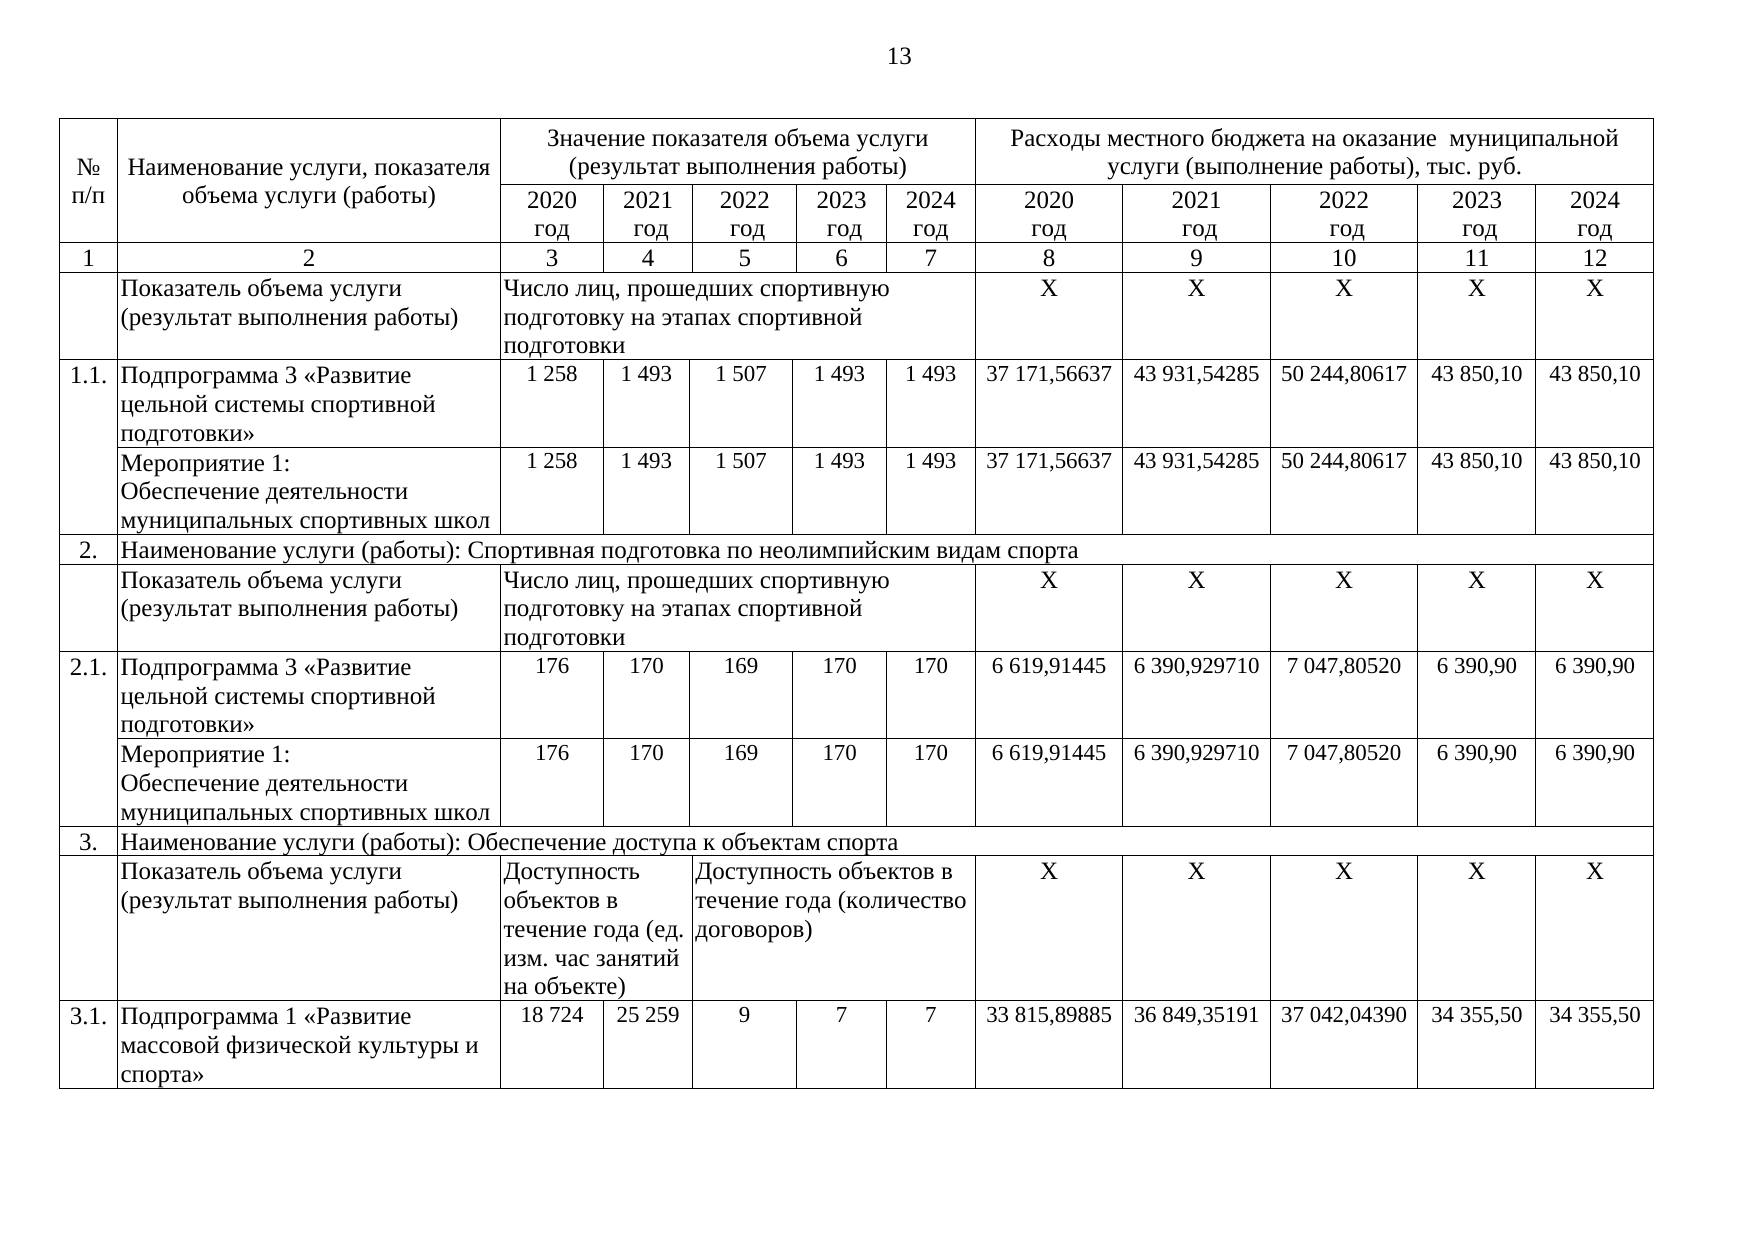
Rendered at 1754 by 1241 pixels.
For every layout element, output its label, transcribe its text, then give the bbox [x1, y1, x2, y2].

table_cell X [1536, 856, 1653, 1000]
table_cell 176 [501, 652, 603, 738]
table_cell 170 [793, 739, 886, 826]
table_cell 2024 год [887, 185, 975, 242]
table_cell 6 390,90 [1536, 739, 1653, 826]
table_cell 170 [793, 652, 886, 738]
table_cell 5 [693, 243, 796, 272]
table_cell 2024 год [1536, 185, 1653, 242]
table_cell 1 493 [793, 360, 886, 447]
table_cell 7 047,80520 [1271, 739, 1417, 826]
table_cell 34 355,50 [1418, 1001, 1535, 1087]
table_cell Подпрограмма 3 «Развитие цельной системы спортивной подготовки» [118, 360, 500, 447]
table_cell 6 390,90 [1418, 739, 1535, 826]
table_cell 8 [976, 243, 1122, 272]
table_cell Доступность объектов в течение года (количество договоров) [693, 856, 975, 1000]
table_cell 43 850,10 [1418, 448, 1535, 534]
table_cell 37 171,56637 [976, 360, 1122, 447]
table_cell X [1123, 273, 1270, 359]
table_cell 2. [60, 535, 117, 564]
table_cell 6 390,929710 [1123, 652, 1270, 738]
table_cell X [1123, 565, 1270, 651]
table_cell X [1271, 273, 1417, 359]
table_cell 169 [690, 739, 792, 826]
table_cell 2020 год [501, 185, 603, 242]
table_cell Подпрограмма 3 «Развитие цельной системы спортивной подготовки» [118, 652, 500, 738]
table_cell 7 [887, 1001, 975, 1087]
table_cell 50 244,80617 [1271, 360, 1417, 447]
table_cell 12 [1536, 243, 1653, 272]
table_cell 3 [501, 243, 603, 272]
table_cell 33 815,89885 [976, 1001, 1122, 1087]
table_cell 3.1. [60, 1001, 117, 1087]
table_cell 6 [797, 243, 886, 272]
table_cell 170 [604, 652, 689, 738]
table_cell 6 390,90 [1418, 652, 1535, 738]
table_cell 1 493 [604, 448, 689, 534]
table_cell Показатель объема услуги (результат выполнения работы) [118, 565, 500, 651]
table_cell Число лиц, прошедших спортивную подготовку на этапах спортивной подготовки [501, 565, 975, 651]
table_cell 7 [887, 243, 975, 272]
table_cell 43 850,10 [1418, 360, 1535, 447]
table_cell 170 [887, 652, 975, 738]
table_cell Мероприятие 1: Обеспечение деятельности муниципальных спортивных школ [118, 448, 500, 534]
table_cell 1 258 [501, 360, 603, 447]
table_cell 1 507 [690, 448, 792, 534]
table_cell 43 850,10 [1536, 448, 1653, 534]
table_cell 7 [797, 1001, 886, 1087]
table_cell Подпрограмма 1 «Развитие массовой физической культуры и спорта» [118, 1001, 500, 1087]
table_cell X [1271, 565, 1417, 651]
table_cell 1.1. [60, 360, 117, 534]
table_header Значение показателя объема услуги (результат выполнения работы) [501, 119, 975, 184]
table_cell 1 493 [793, 448, 886, 534]
table_cell Доступность объектов в течение года (ед. изм. час занятий на объекте) [501, 856, 692, 1000]
table_cell Наименование услуги (работы): Спортивная подготовка по неолимпийским видам спорта [118, 535, 1653, 564]
table_cell 2021 год [1123, 185, 1270, 242]
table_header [118, 119, 500, 242]
table_cell X [976, 856, 1122, 1000]
table_cell [60, 273, 117, 359]
table_cell 1 [60, 243, 117, 272]
table_cell X [976, 273, 1122, 359]
table_cell 176 [501, 739, 603, 826]
table_header № п/п [60, 119, 117, 242]
table_cell 43 850,10 [1536, 360, 1653, 447]
table_cell Показатель объема услуги (результат выполнения работы) [118, 856, 500, 1000]
table_cell 169 [690, 652, 792, 738]
table_cell 10 [1271, 243, 1417, 272]
table_cell 1 507 [690, 360, 792, 447]
table_cell 3. [60, 827, 117, 855]
table_cell Мероприятие 1: Обеспечение деятельности муниципальных спортивных школ [118, 739, 500, 826]
table_cell 25 259 [604, 1001, 692, 1087]
table_cell 1 258 [501, 448, 603, 534]
table_cell 2020 год [976, 185, 1122, 242]
table_cell 9 [1123, 243, 1270, 272]
table_cell Наименование услуги (работы): Обеспечение доступа к объектам спорта [118, 827, 1653, 855]
table_header Расходы местного бюджета на оказание муниципальной услуги (выполнение работы), тыс. руб. [976, 119, 1653, 184]
table_cell 2 [118, 243, 500, 272]
table_cell X [1536, 565, 1653, 651]
table_cell X [1536, 273, 1653, 359]
table_cell 1 493 [887, 448, 975, 534]
table_cell X [1123, 856, 1270, 1000]
table_cell [60, 565, 117, 651]
table_cell 34 355,50 [1536, 1001, 1653, 1087]
table_cell 6 390,90 [1536, 652, 1653, 738]
table_cell Показатель объема услуги (результат выполнения работы) [118, 273, 500, 359]
table_cell 2023 год [797, 185, 886, 242]
table_cell [60, 856, 117, 1000]
table_cell 170 [887, 739, 975, 826]
table_cell 43 931,54285 [1123, 360, 1270, 447]
table_cell 43 931,54285 [1123, 448, 1270, 534]
table_cell 1 493 [604, 360, 689, 447]
table_cell 37 042,04390 [1271, 1001, 1417, 1087]
table_cell 2023 год [1418, 185, 1535, 242]
table_cell 2021 год [604, 185, 692, 242]
table_cell 9 [693, 1001, 796, 1087]
table_cell 1 493 [887, 360, 975, 447]
table_cell X [1418, 565, 1535, 651]
table_cell X [1418, 273, 1535, 359]
table_cell 2022 год [1271, 185, 1417, 242]
table_cell 170 [604, 739, 689, 826]
table_cell 36 849,35191 [1123, 1001, 1270, 1087]
table_cell 18 724 [501, 1001, 603, 1087]
table_cell 2022 год [693, 185, 796, 242]
table_cell 4 [604, 243, 692, 272]
table_cell 37 171,56637 [976, 448, 1122, 534]
table_cell 6 619,91445 [976, 739, 1122, 826]
table_cell X [1418, 856, 1535, 1000]
table_cell 11 [1418, 243, 1535, 272]
table_cell X [1271, 856, 1417, 1000]
table_cell 50 244,80617 [1271, 448, 1417, 534]
table_cell 6 390,929710 [1123, 739, 1270, 826]
table_cell X [976, 565, 1122, 651]
table_cell 2.1. [60, 652, 117, 826]
table_cell 7 047,80520 [1271, 652, 1417, 738]
table_cell Число лиц, прошедших спортивную подготовку на этапах спортивной подготовки [501, 273, 975, 359]
table_cell 6 619,91445 [976, 652, 1122, 738]
